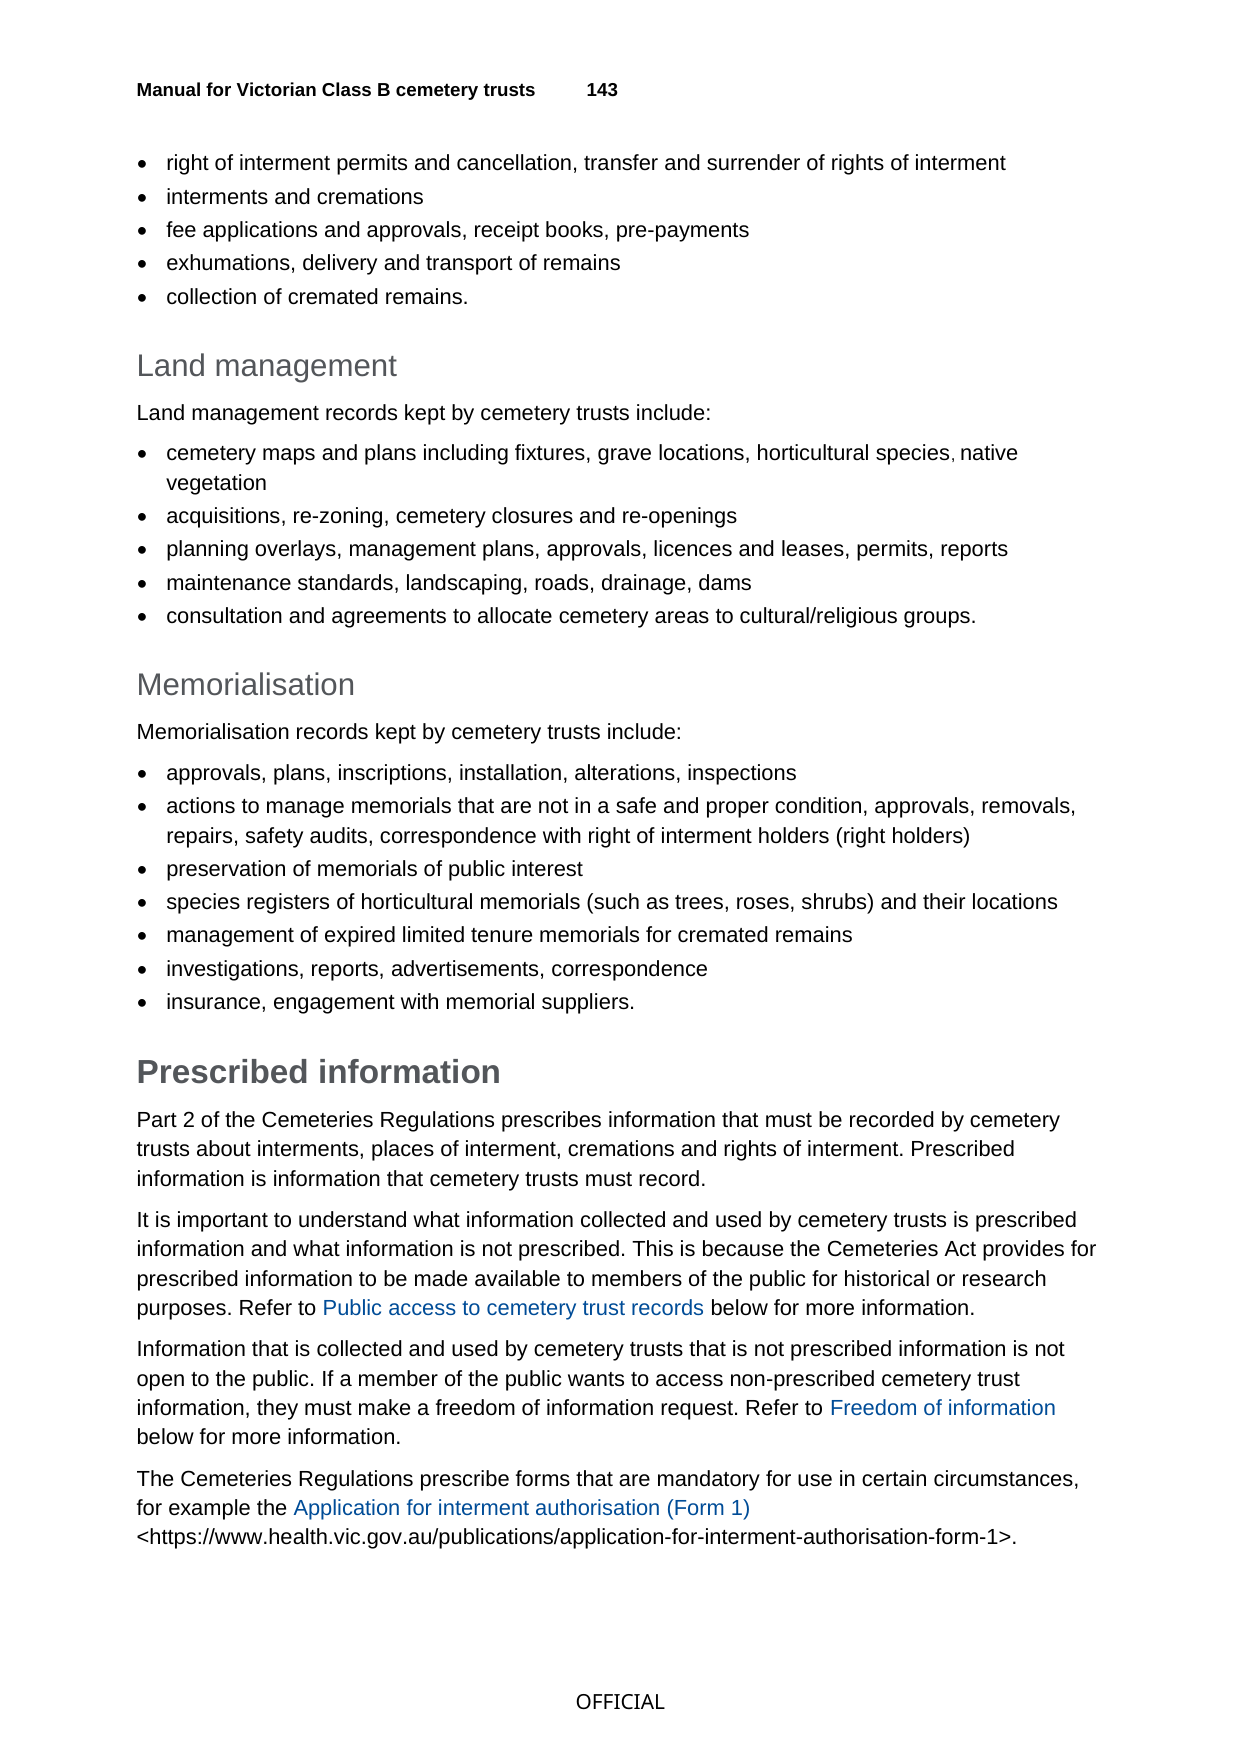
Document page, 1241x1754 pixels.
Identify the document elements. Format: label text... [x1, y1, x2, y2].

text Information that is collected and used by cemetery trusts that is not prescribed information is not open to the public. If a member of the public wants to access non-prescribed cemetery trust information, they must make a freedom of information request. Refer to Freedom of information below for more information. [136, 1332, 1104, 1449]
text The Cemeteries Regulations prescribe forms that are mandatory for use in certain circumstances, for example the Application for interment authorisation (Form 1) <https://www.health.vic.gov.au/publications/application-for-interment-authorisation-form-1>. [136, 1461, 1104, 1549]
subtitle Memorialisation [136, 666, 1104, 702]
text species registers of horticultural memorials (such as trees, roses, shrubs) and their locations [136, 886, 1104, 915]
text fee applications and approvals, receipt books, pre-payments [136, 214, 1104, 243]
text maintenance standards, landscaping, roads, drainage, dams [136, 566, 1104, 595]
text consultation and agreements to allocate cemetery areas to cultural/religious groups. [136, 599, 1104, 629]
text interments and cremations [136, 180, 1104, 209]
text Land management records kept by cemetery trusts include: [136, 395, 1104, 424]
text Memorialisation records kept by cemetery trusts include: [136, 715, 1104, 744]
text investigations, reports, advertisements, correspondence [136, 952, 1104, 981]
subtitle Prescribed information [136, 1052, 1104, 1091]
text actions to manage memorials that are not in a safe and proper condition, approvals, removals, repairs, safety audits, correspondence with right of interment holders (right holders) [136, 790, 1104, 848]
text It is important to understand what information collected and used by cemetery trusts is prescribed information and what information is not prescribed. This is because the Cemeteries Act provides for prescribed information to be made available to members of the public for historical or research purposes. Refer to Public access to cemetery trust records below for more information. [136, 1203, 1104, 1320]
text cemetery maps and plans including fixtures, grave locations, horticultural species, native vegetation [136, 437, 1104, 495]
text collection of cremated remains. [136, 280, 1104, 309]
text right of interment permits and cancellation, transfer and surrender of rights of interment [136, 147, 1104, 176]
text exhumations, delivery and transport of remains [136, 247, 1104, 276]
text Part 2 of the Cemeteries Regulations prescribes information that must be recorded by cemetery trusts about interments, places of interment, cremations and rights of interment. Prescribed information is information that cemetery trusts must record. [136, 1103, 1104, 1191]
text insurance, engagement with memorial suppliers. [136, 986, 1104, 1015]
text management of expired limited tenure memorials for cremated remains [136, 919, 1104, 948]
text acquisitions, re-zoning, cemetery closures and re-openings [136, 499, 1104, 529]
text planning overlays, management plans, approvals, licences and leases, permits, reports [136, 533, 1104, 562]
subtitle Land management [136, 347, 1104, 383]
text preservation of memorials of public interest [136, 852, 1104, 881]
text approvals, plans, inscriptions, installation, alterations, inspections [136, 756, 1104, 786]
